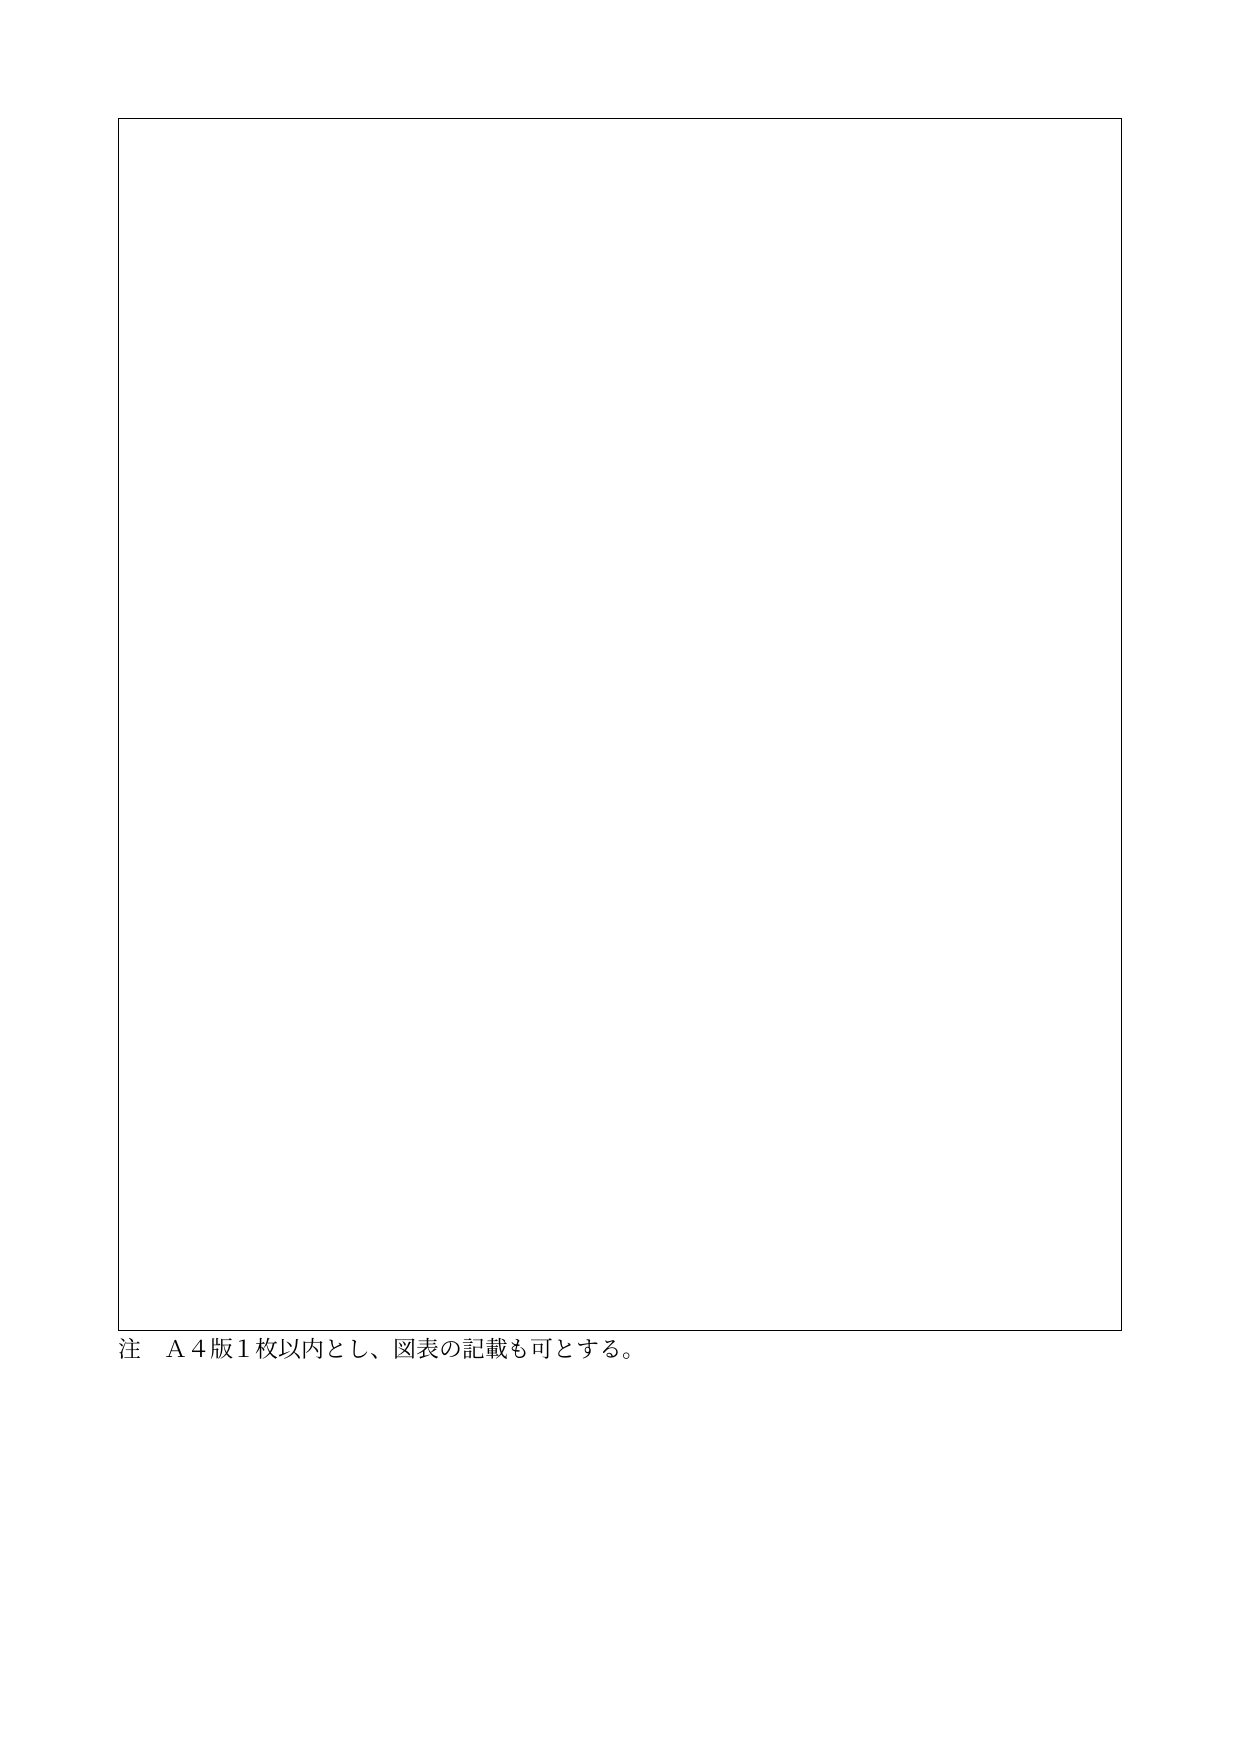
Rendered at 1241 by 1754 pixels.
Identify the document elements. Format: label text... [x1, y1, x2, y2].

text 注 Ａ４版１枚以内とし、図表の記載も可とする。 [118, 1331, 1122, 1364]
table_header [119, 119, 1121, 1330]
